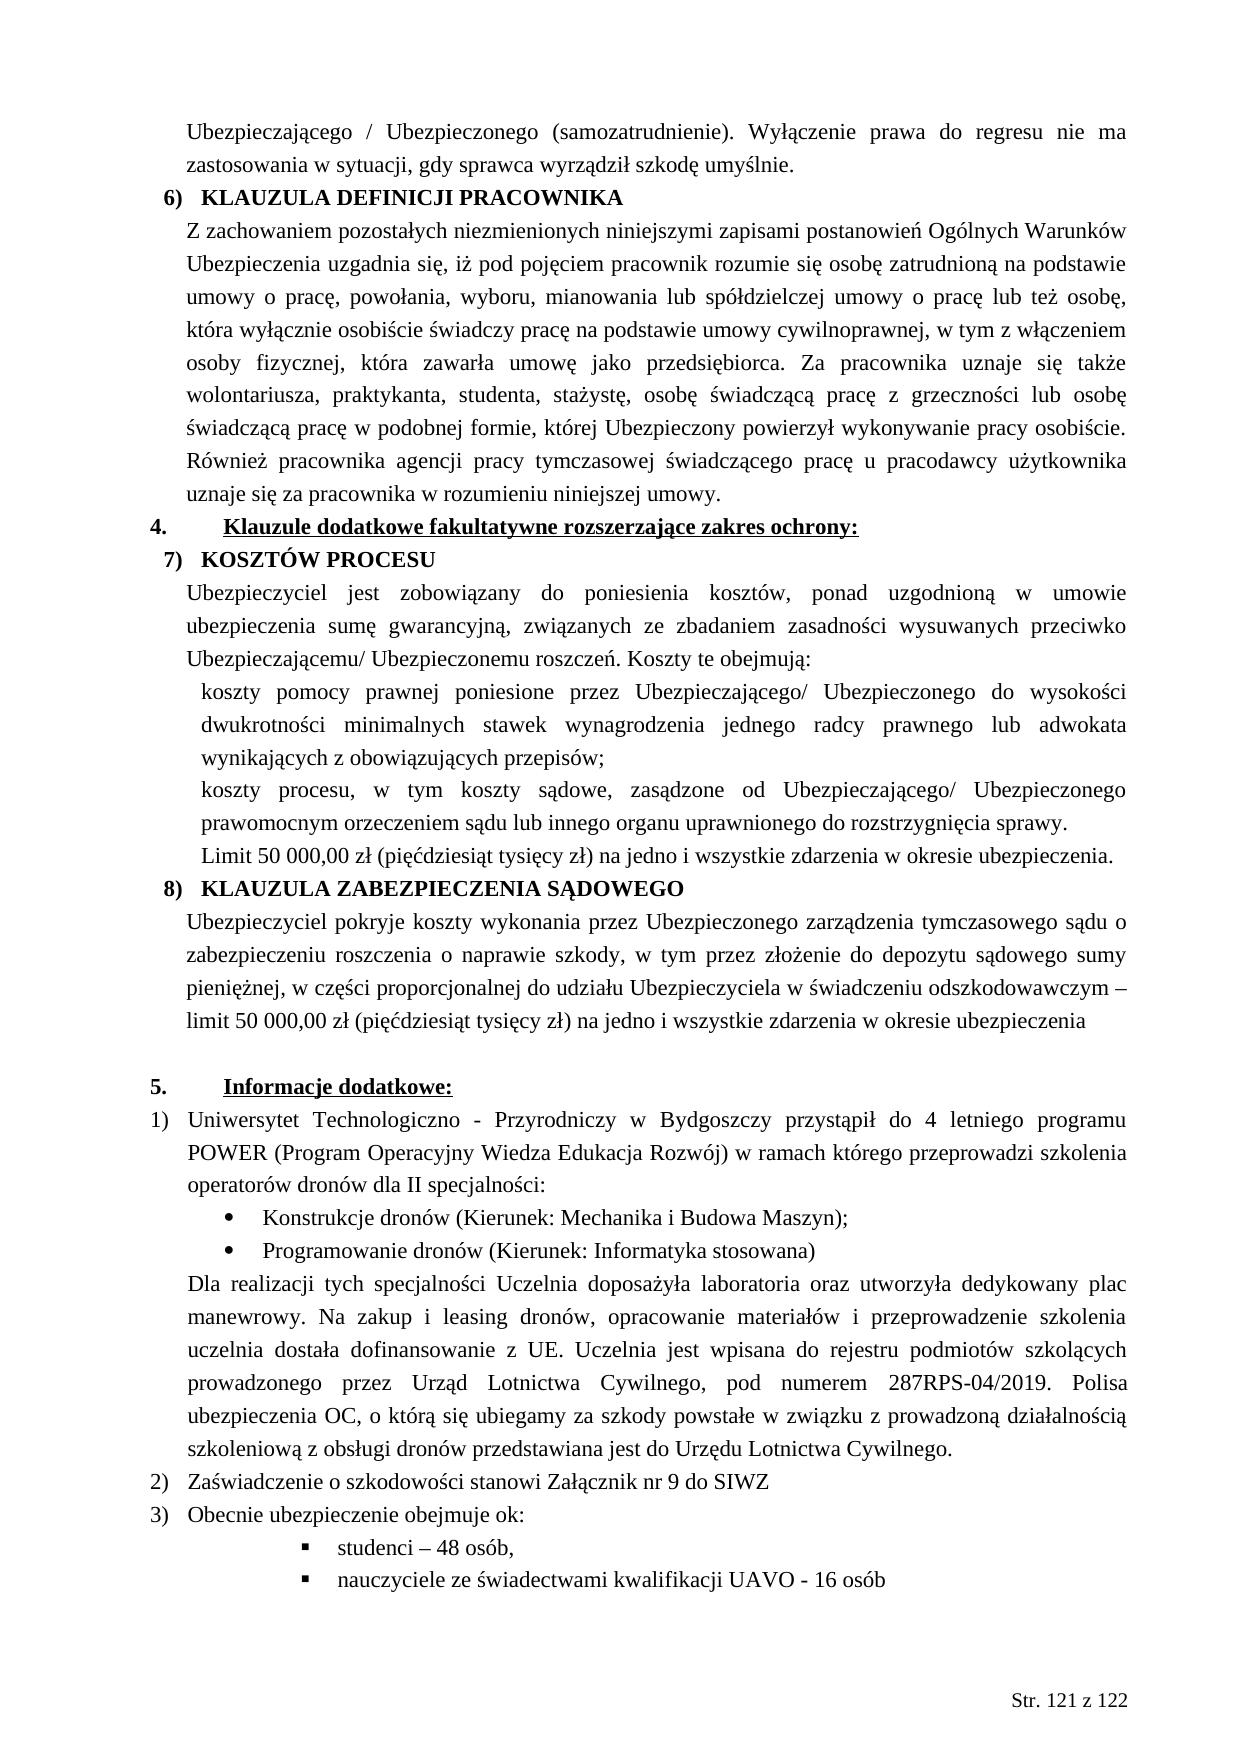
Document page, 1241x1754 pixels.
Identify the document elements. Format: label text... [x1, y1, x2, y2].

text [186, 118, 1128, 177]
list Klauzule dodatkowe fakultatywne rozszerzające zakres ochrony: [150, 513, 1128, 539]
list nauczyciele ze świadectwami kwalifikacji UAVO - 16 osób [300, 1566, 1128, 1593]
list Konstrukcje dronów (Kierunek: Mechanika i Budowa Maszyn); [225, 1204, 1128, 1231]
text koszty procesu, w tym koszty sądowe, zasądzone od Ubezpieczającego/ Ubezpieczonego prawomocnym orzeczeniem sądu lub innego organu uprawnionego do rozstrzygnięcia sprawy. [201, 776, 1128, 836]
list KOSZTÓW PROCESU [163, 546, 1128, 572]
text Z zachowaniem pozostałych niezmienionych niniejszymi zapisami postanowień Ogólnych Warunków Ubezpieczenia uzgadnia się, iż pod pojęciem pracownik rozumie się osobę zatrudnioną na podstawie umowy o pracę, powołania, wyboru, mianowania lub spółdzielczej umowy o pracę lub też osobę, która wyłącznie osobiście świadczy pracę na podstawie umowy cywilnoprawnej, w tym z włączeniem osoby fizycznej, która zawarła umowę jako przedsiębiorca. Za pracownika uznaje się także wolontariusza, praktykanta, studenta, stażystę, osobę świadczącą pracę z grzeczności lub osobę świadczącą pracę w podobnej formie, której Ubezpieczony powierzył wykonywanie pracy osobiście. Również pracownika agencji pracy tymczasowej świadczącego pracę u pracodawcy użytkownika uznaje się za pracownika w rozumieniu niniejszej umowy. [186, 217, 1128, 507]
text Limit 50 000,00 zł (pięćdziesiąt tysięcy zł) na jedno i wszystkie zdarzenia w okresie ubezpieczenia. [201, 842, 1128, 869]
text Ubezpieczyciel pokryje koszty wykonania przez Ubezpieczonego zarządzenia tymczasowego sądu o zabezpieczeniu roszczenia o naprawie szkody, w tym przez złożenie do depozytu sądowego sumy pieniężnej, w części proporcjonalnej do udziału Ubezpieczyciela w świadczeniu odszkodowawczym – limit 50 000,00 zł (pięćdziesiąt tysięcy zł) na jedno i wszystkie zdarzenia w okresie ubezpieczenia [186, 908, 1128, 1033]
list studenci – 48 osób, [300, 1533, 1128, 1560]
list KLAUZULA ZABEZPIECZENIA SĄDOWEGO [163, 875, 1128, 902]
list Dla realizacji tych specjalności Uczelnia doposażyła laboratoria oraz utworzyła dedykowany plac manewrowy. Na zakup i leasing dronów, opracowanie materiałów i przeprowadzenie szkolenia uczelnia dostała dofinansowanie z UE. Uczelnia jest wpisana do rejestru podmiotów szkolących prowadzonego przez Urząd Lotnictwa Cywilnego, pod numerem 287RPS-04/2019. Polisa ubezpieczenia OC, o którą się ubiegamy za szkody powstałe w związku z prowadzoną działalnością szkoleniową z obsługi dronów przedstawiana jest do Urzędu Lotnictwa Cywilnego. [187, 1270, 1128, 1461]
text koszty pomocy prawnej poniesione przez Ubezpieczającego/ Ubezpieczonego do wysokości dwukrotności minimalnych stawek wynagrodzenia jednego radcy prawnego lub adwokata wynikających z obowiązujących przepisów; [201, 678, 1128, 770]
list Programowanie dronów (Kierunek: Informatyka stosowana) [225, 1237, 1128, 1264]
list Obecnie ubezpieczenie obejmuje ok: [150, 1501, 1128, 1527]
text Ubezpieczyciel jest zobowiązany do poniesienia kosztów, ponad uzgodnioną w umowie ubezpieczenia sumę gwarancyjną, związanych ze zbadaniem zasadności wysuwanych przeciwko Ubezpieczającemu/ Ubezpieczonemu roszczeń. Koszty te obejmują: [186, 579, 1128, 671]
list Informacje dodatkowe: [150, 1073, 1128, 1099]
list Zaświadczenie o szkodowości stanowi Załącznik nr 9 do SIWZ [150, 1468, 1128, 1494]
list Uniwersytet Technologiczno - Przyrodniczy w Bydgoszczy przystąpił do 4 letniego programu POWER (Program Operacyjny Wiedza Edukacja Rozwój) w ramach którego przeprowadzi szkolenia operatorów dronów dla II specjalności: [150, 1106, 1128, 1198]
list KLAUZULA DEFINICJI PRACOWNIKA [163, 184, 1128, 210]
